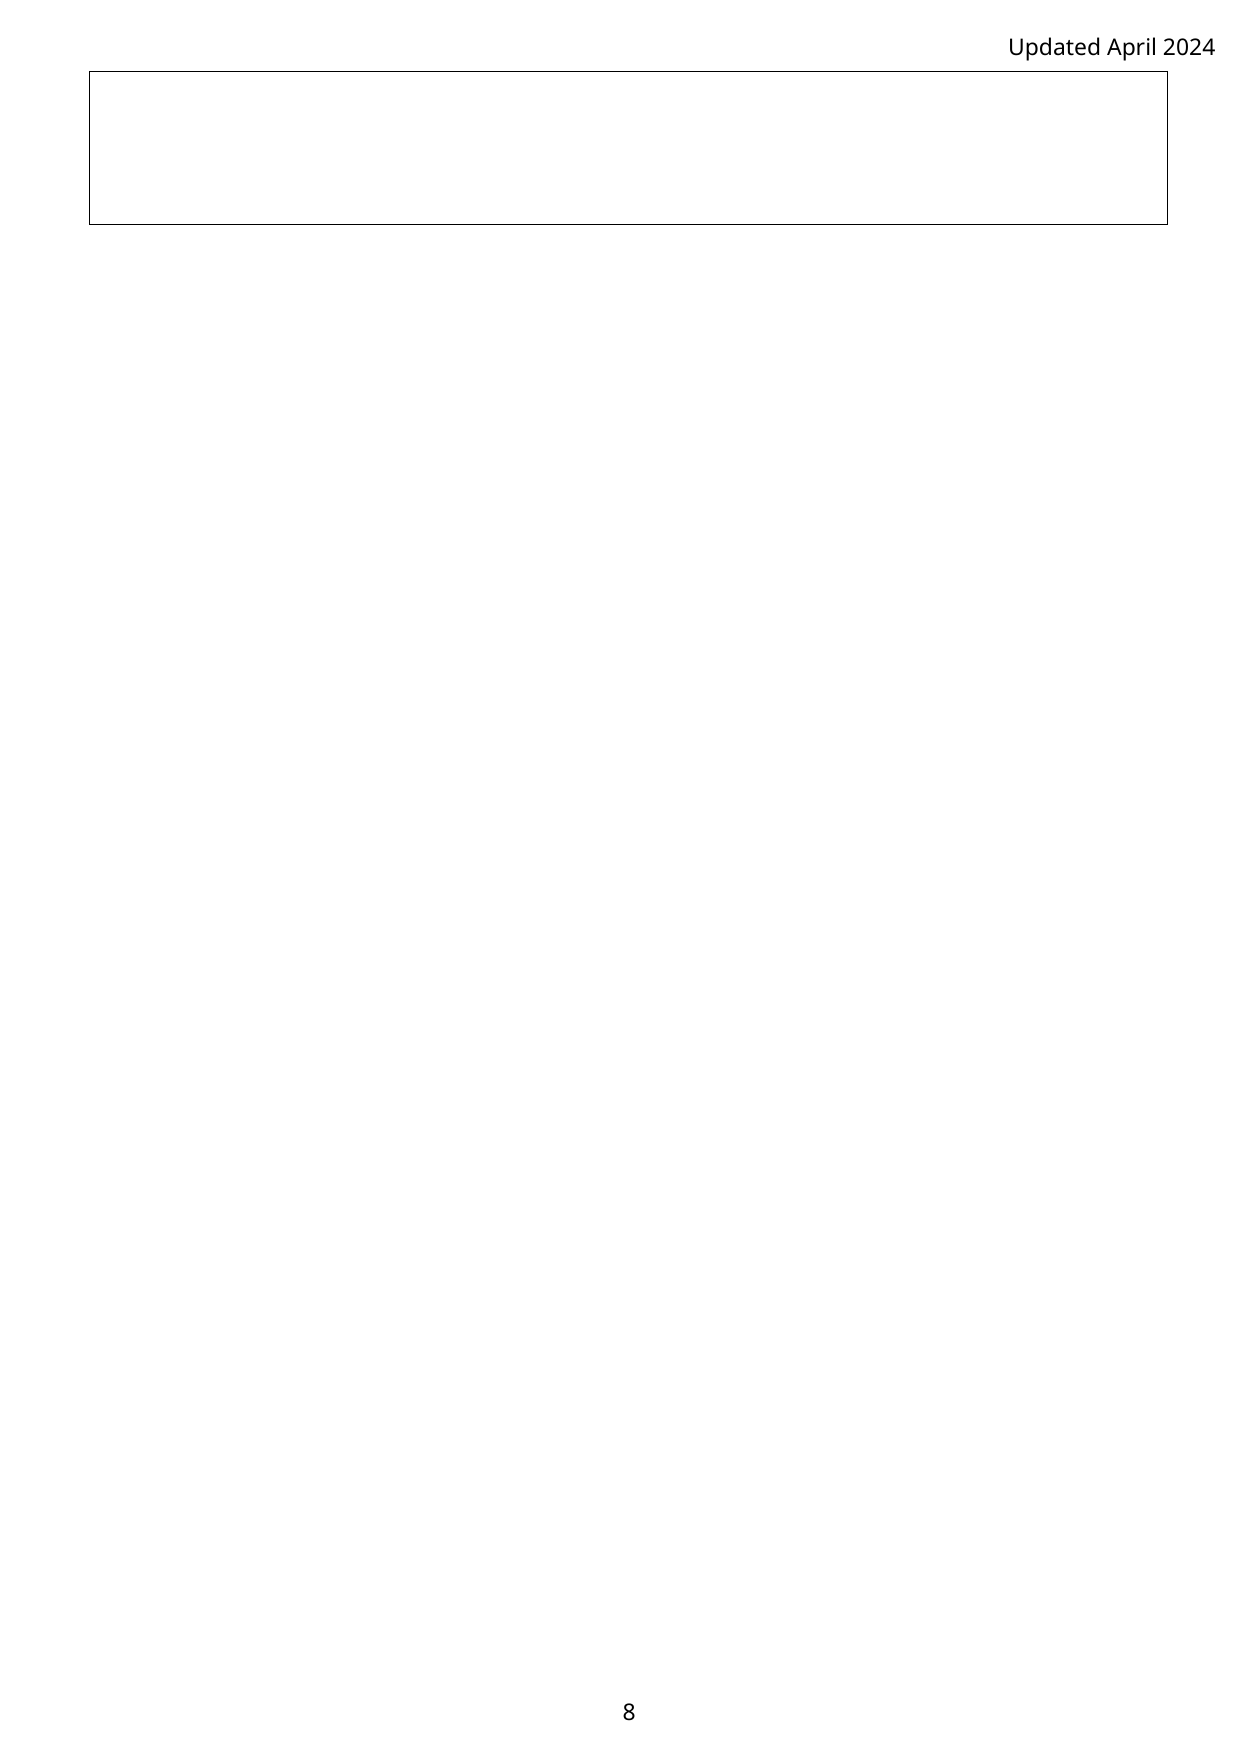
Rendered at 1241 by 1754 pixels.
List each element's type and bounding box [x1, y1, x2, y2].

table_header [90, 72, 1167, 224]
